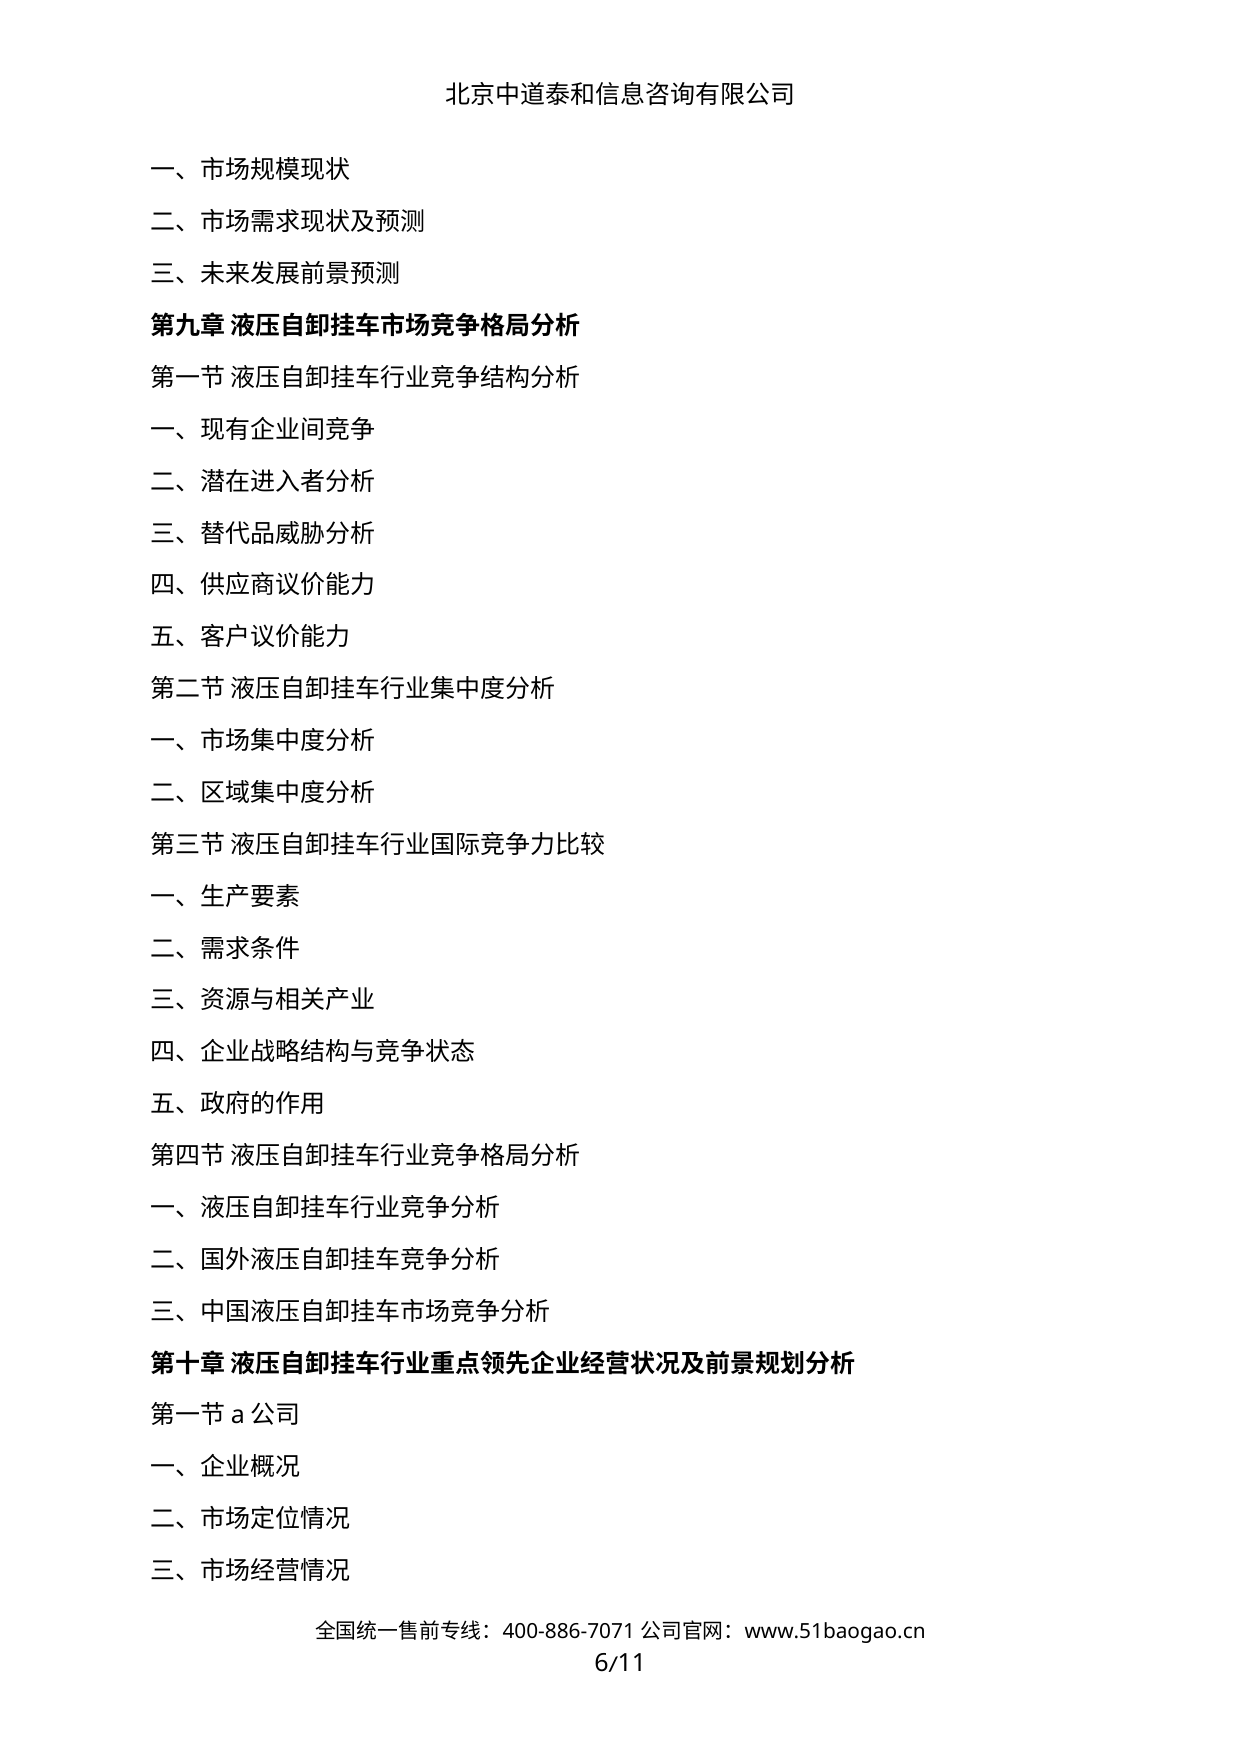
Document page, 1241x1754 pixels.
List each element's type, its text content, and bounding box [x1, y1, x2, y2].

text 一、生产要素 [150, 876, 1090, 912]
text 四、企业战略结构与竞争状态 [150, 1032, 1090, 1068]
text 第二节 液压自卸挂车行业集中度分析 [150, 669, 1090, 705]
text 第三节 液压自卸挂车行业国际竞争力比较 [150, 824, 1090, 861]
text 五、客户议价能力 [150, 617, 1090, 653]
text 二、市场需求现状及预测 [150, 202, 1090, 238]
text 四、供应商议价能力 [150, 565, 1090, 601]
text 第九章 液压自卸挂车市场竞争格局分析 [150, 306, 1090, 342]
text 二、市场定位情况 [150, 1499, 1090, 1535]
text 一、市场规模现状 [150, 150, 1090, 186]
text 一、市场集中度分析 [150, 721, 1090, 757]
text 五、政府的作用 [150, 1084, 1090, 1120]
text 三、市场经营情况 [150, 1551, 1090, 1587]
text 一、液压自卸挂车行业竞争分析 [150, 1187, 1090, 1224]
text 二、国外液压自卸挂车竞争分析 [150, 1239, 1090, 1276]
text 二、潜在进入者分析 [150, 461, 1090, 497]
text 二、需求条件 [150, 928, 1090, 964]
text 二、区域集中度分析 [150, 772, 1090, 809]
text 一、企业概况 [150, 1447, 1090, 1483]
text 三、资源与相关产业 [150, 980, 1090, 1016]
text 三、替代品威胁分析 [150, 513, 1090, 549]
text 三、未来发展前景预测 [150, 254, 1090, 290]
text 第一节 液压自卸挂车行业竞争结构分析 [150, 357, 1090, 394]
text 三、中国液压自卸挂车市场竞争分析 [150, 1291, 1090, 1327]
text 一、现有企业间竞争 [150, 409, 1090, 446]
text 第一节 a公司 [150, 1395, 1090, 1431]
text 第十章 液压自卸挂车行业重点领先企业经营状况及前景规划分析 [150, 1343, 1090, 1379]
text 第四节 液压自卸挂车行业竞争格局分析 [150, 1136, 1090, 1172]
